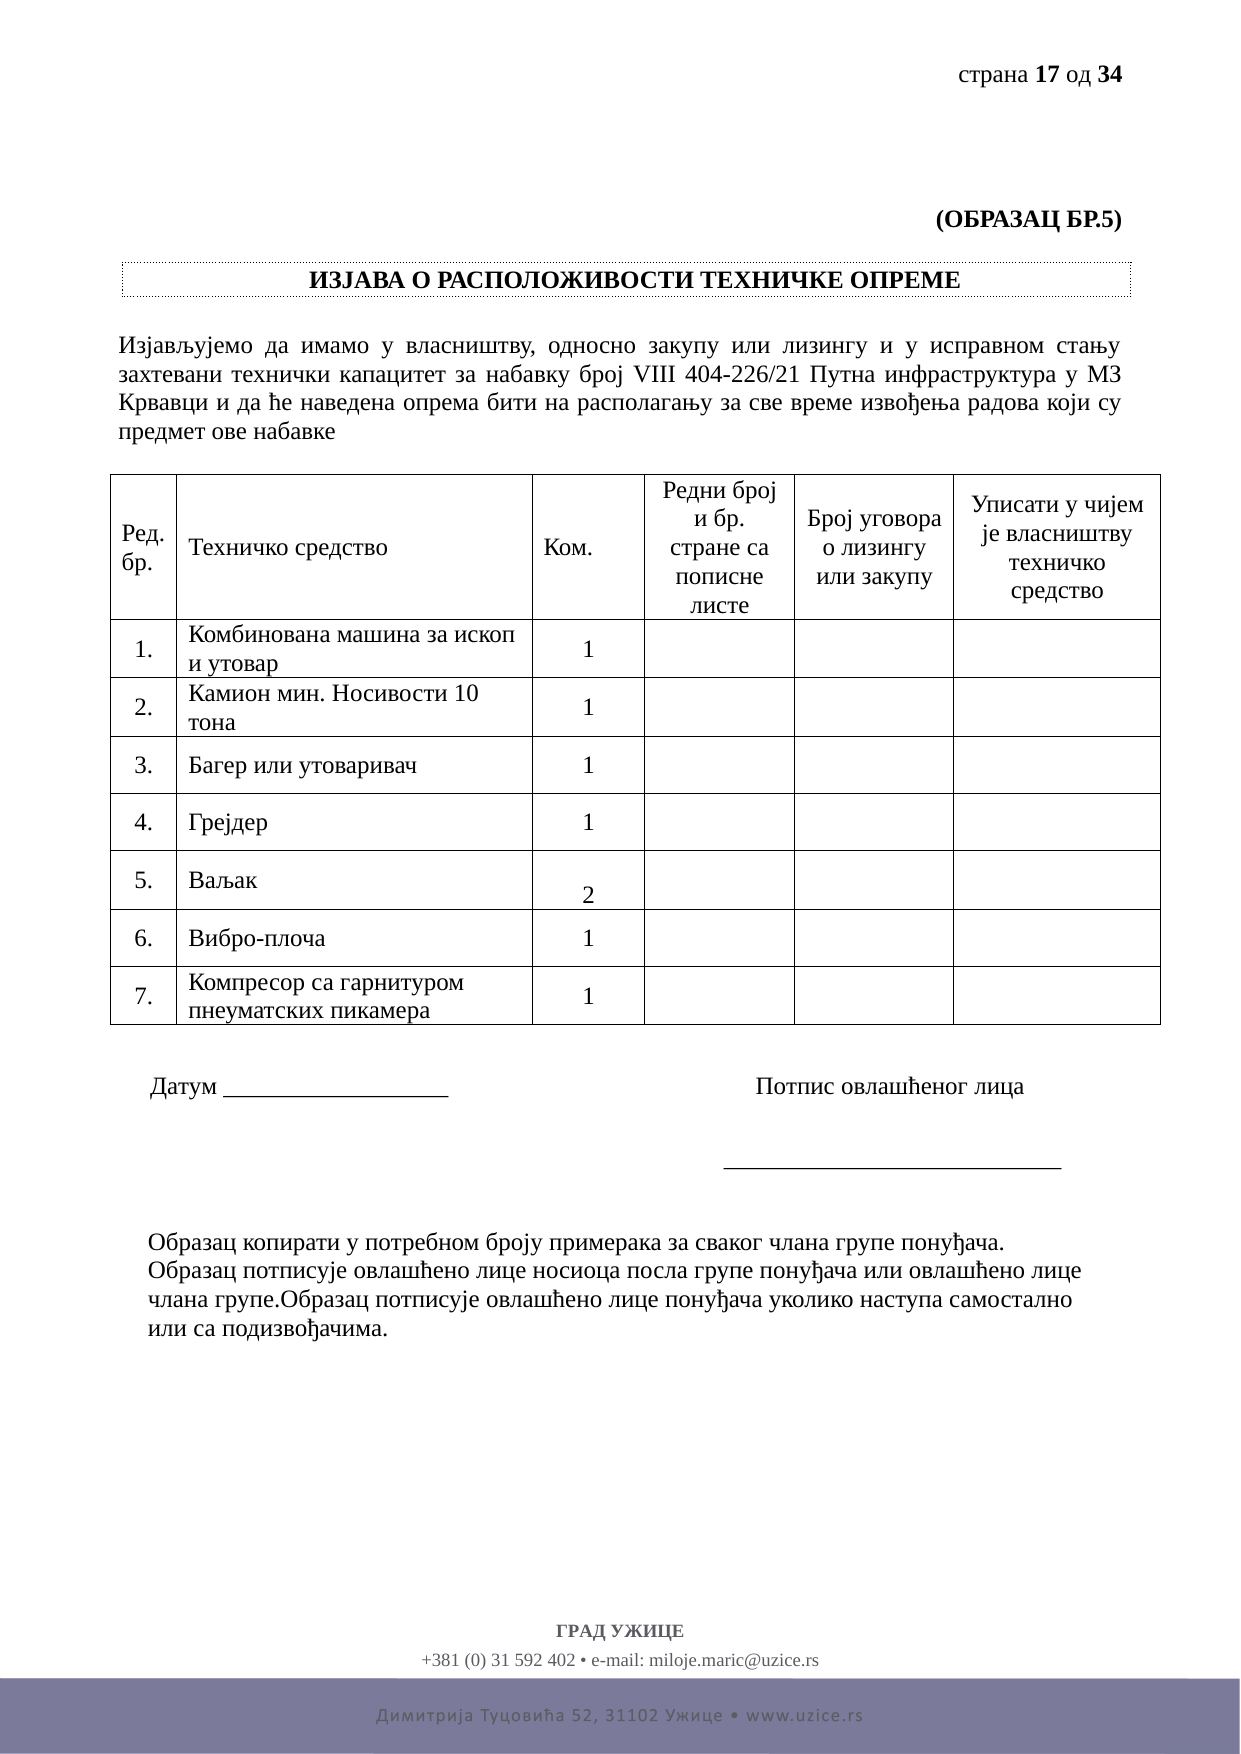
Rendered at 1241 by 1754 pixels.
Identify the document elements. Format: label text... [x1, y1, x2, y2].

table_cell [954, 737, 1160, 793]
table_cell Грејдер [177, 794, 532, 850]
table_header Техничко средство [177, 475, 532, 618]
table_header Ред. бр. [111, 475, 176, 618]
table_cell [795, 620, 953, 677]
table_cell 1 [533, 910, 644, 966]
table_cell 5. [111, 851, 176, 909]
table_cell [954, 794, 1160, 850]
table_cell [645, 794, 794, 850]
text ИЗЈАВА О РАСПОЛОЖИВОСТИ ТЕХНИЧКЕ ОПРЕМЕ [122, 262, 1131, 297]
table_cell 4. [111, 794, 176, 850]
table_cell [954, 967, 1160, 1024]
table_cell 1 [533, 737, 644, 793]
table_cell Ваљак [177, 851, 532, 909]
table_cell 1 [533, 967, 644, 1024]
table_cell 2. [111, 678, 176, 736]
text Образац потписује овлашћено лице носиоца посла групе понуђача или овлашћено лице члана групе.Образац потписује овлашћено лице понуђача уколико наступа самостално или са подизвођачима. [148, 1255, 1113, 1342]
table_cell 6. [111, 910, 176, 966]
table_cell 1. [111, 620, 176, 677]
text Изјављујемо да имамо у власништву, односно закупу или лизингу и у исправном стању захтевани технички капацитет за набавку број VIII 404-226/21 Путна инфраструктура у МЗ Крвавци и да ће наведена опрема бити на располагању за све време извођења радова који су предмет ове набавке [118, 330, 1122, 445]
table_cell Комбинована машина за ископ и утовар [177, 620, 532, 677]
table_cell Компресор са гарнитуром пнеуматских пикамера [177, 967, 532, 1024]
table_cell [645, 620, 794, 677]
table_cell [645, 851, 794, 909]
table_cell [954, 620, 1160, 677]
table_cell [954, 910, 1160, 966]
table_header Уписати у чијем је власништву техничко средство [954, 475, 1160, 618]
table_cell [645, 737, 794, 793]
table_header Број уговора о лизингу или закупу [795, 475, 953, 618]
table_cell 1 [533, 794, 644, 850]
text (ОБРАЗАЦ БР.5) [148, 204, 1122, 233]
table_cell 3. [111, 737, 176, 793]
table_header Редни број и бр. стране са пописне листе [645, 475, 794, 618]
table_cell [795, 967, 953, 1024]
table_cell [645, 967, 794, 1024]
table_cell Багер или утоваривач [177, 737, 532, 793]
table_cell [645, 678, 794, 736]
table_cell 7. [111, 967, 176, 1024]
table_cell 1 [533, 678, 644, 736]
table_cell [954, 678, 1160, 736]
table_cell [795, 910, 953, 966]
table_cell Камион мин. Носивости 10 тона [177, 678, 532, 736]
table_cell 1 [533, 620, 644, 677]
table_cell [795, 737, 953, 793]
picture [0, 1677, 1240, 1754]
table_header Ком. [533, 475, 644, 618]
table_cell [795, 851, 953, 909]
table_cell [645, 910, 794, 966]
table_cell [795, 678, 953, 736]
table_cell [795, 794, 953, 850]
text Образац копирати у потребном броју примерака за сваког члана групе понуђача. [148, 1227, 1113, 1255]
table_cell Вибро-плоча [177, 910, 532, 966]
table_cell 2 [533, 851, 644, 909]
table_cell [954, 851, 1160, 909]
